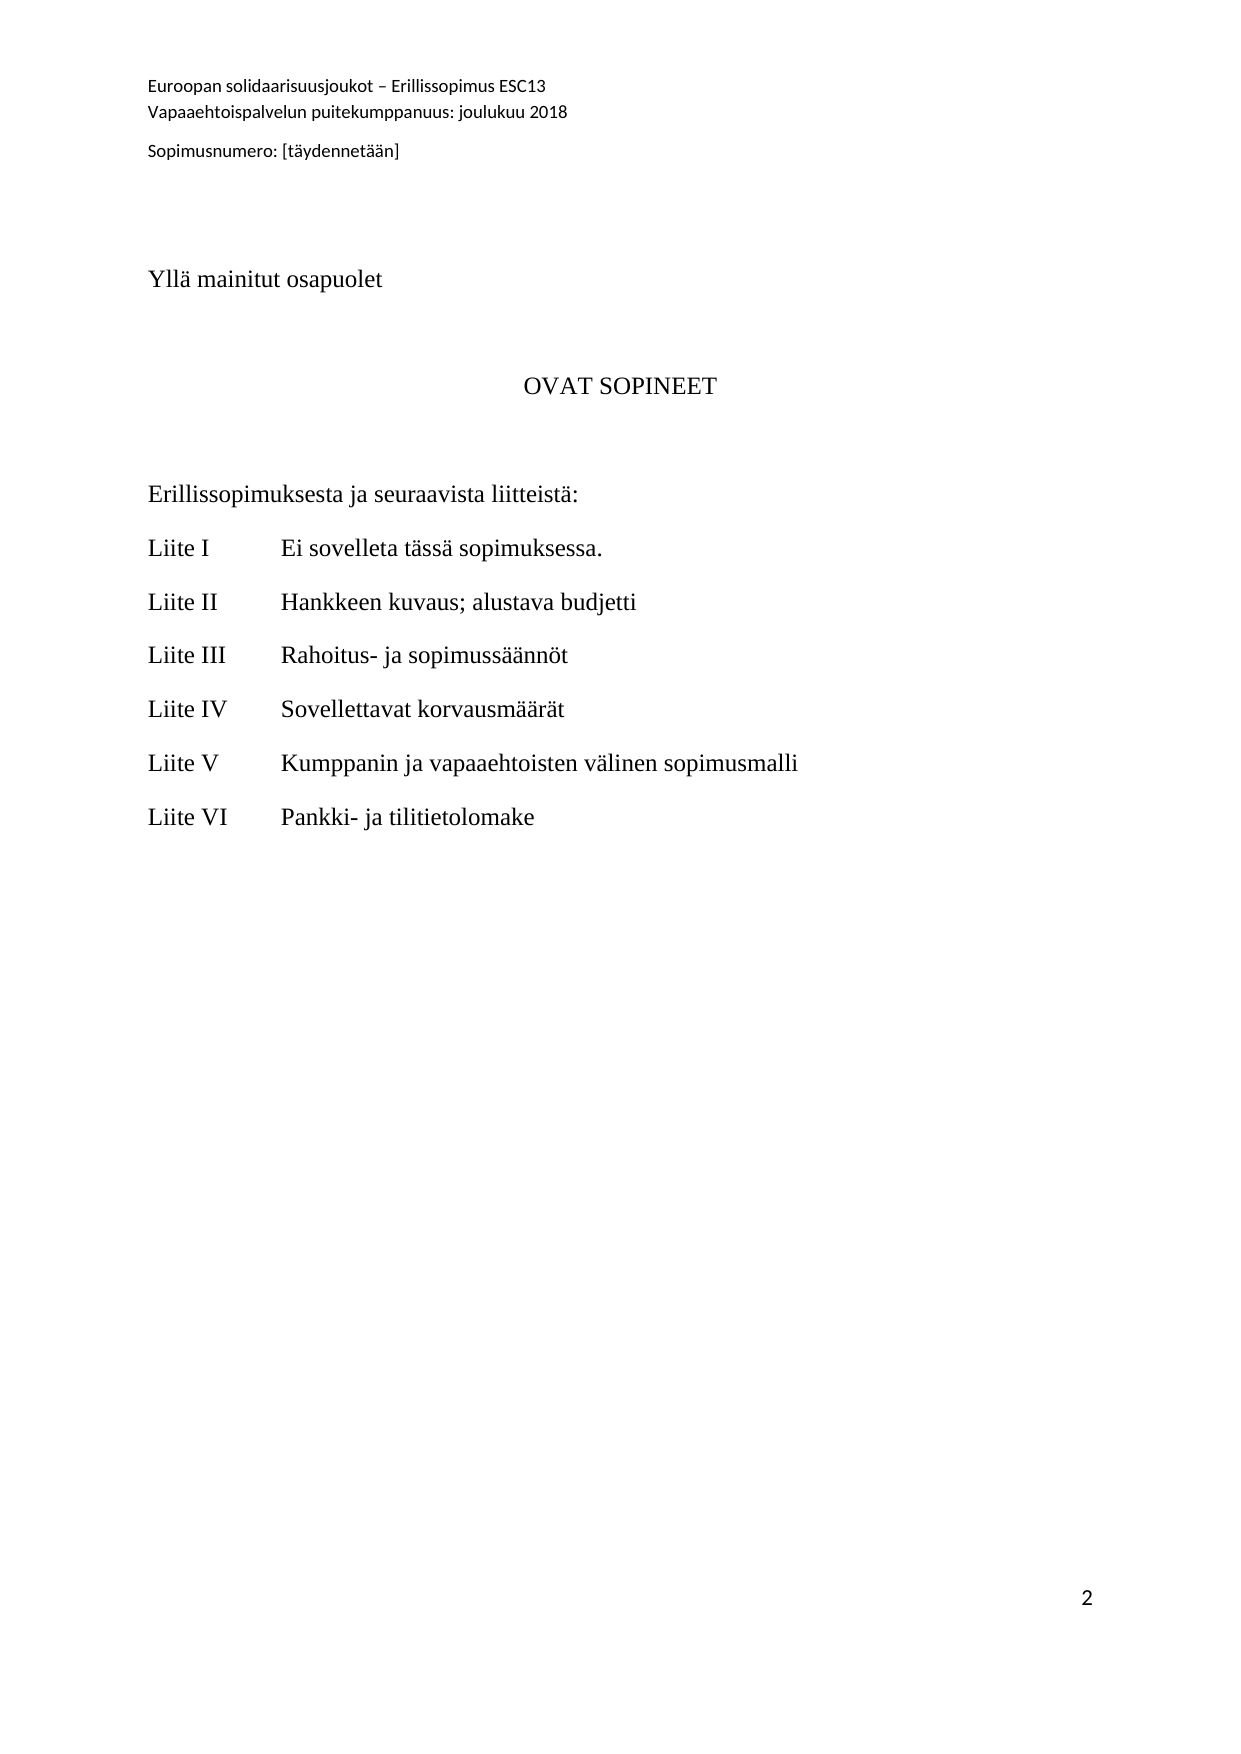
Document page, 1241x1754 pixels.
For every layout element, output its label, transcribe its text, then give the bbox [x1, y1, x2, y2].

text Liite III Rahoitus- ja sopimussäännöt [148, 641, 1092, 669]
text Liite II Hankkeen kuvaus; alustava budjetti [148, 587, 1092, 616]
text OVAT SOPINEET [148, 371, 1092, 400]
text Erillissopimuksesta ja seuraavista liitteistä: [148, 479, 1092, 508]
text Liite V Kumppanin ja vapaaehtoisten välinen sopimusmalli [148, 748, 1092, 777]
text Liite IV Sovellettavat korvausmäärät [148, 694, 1092, 723]
text Liite VI Pankki- ja tilitietolomake [148, 802, 1092, 831]
text Yllä mainitut osapuolet [148, 264, 1092, 292]
text Liite I Ei sovelleta tässä sopimuksessa. [148, 533, 1092, 562]
